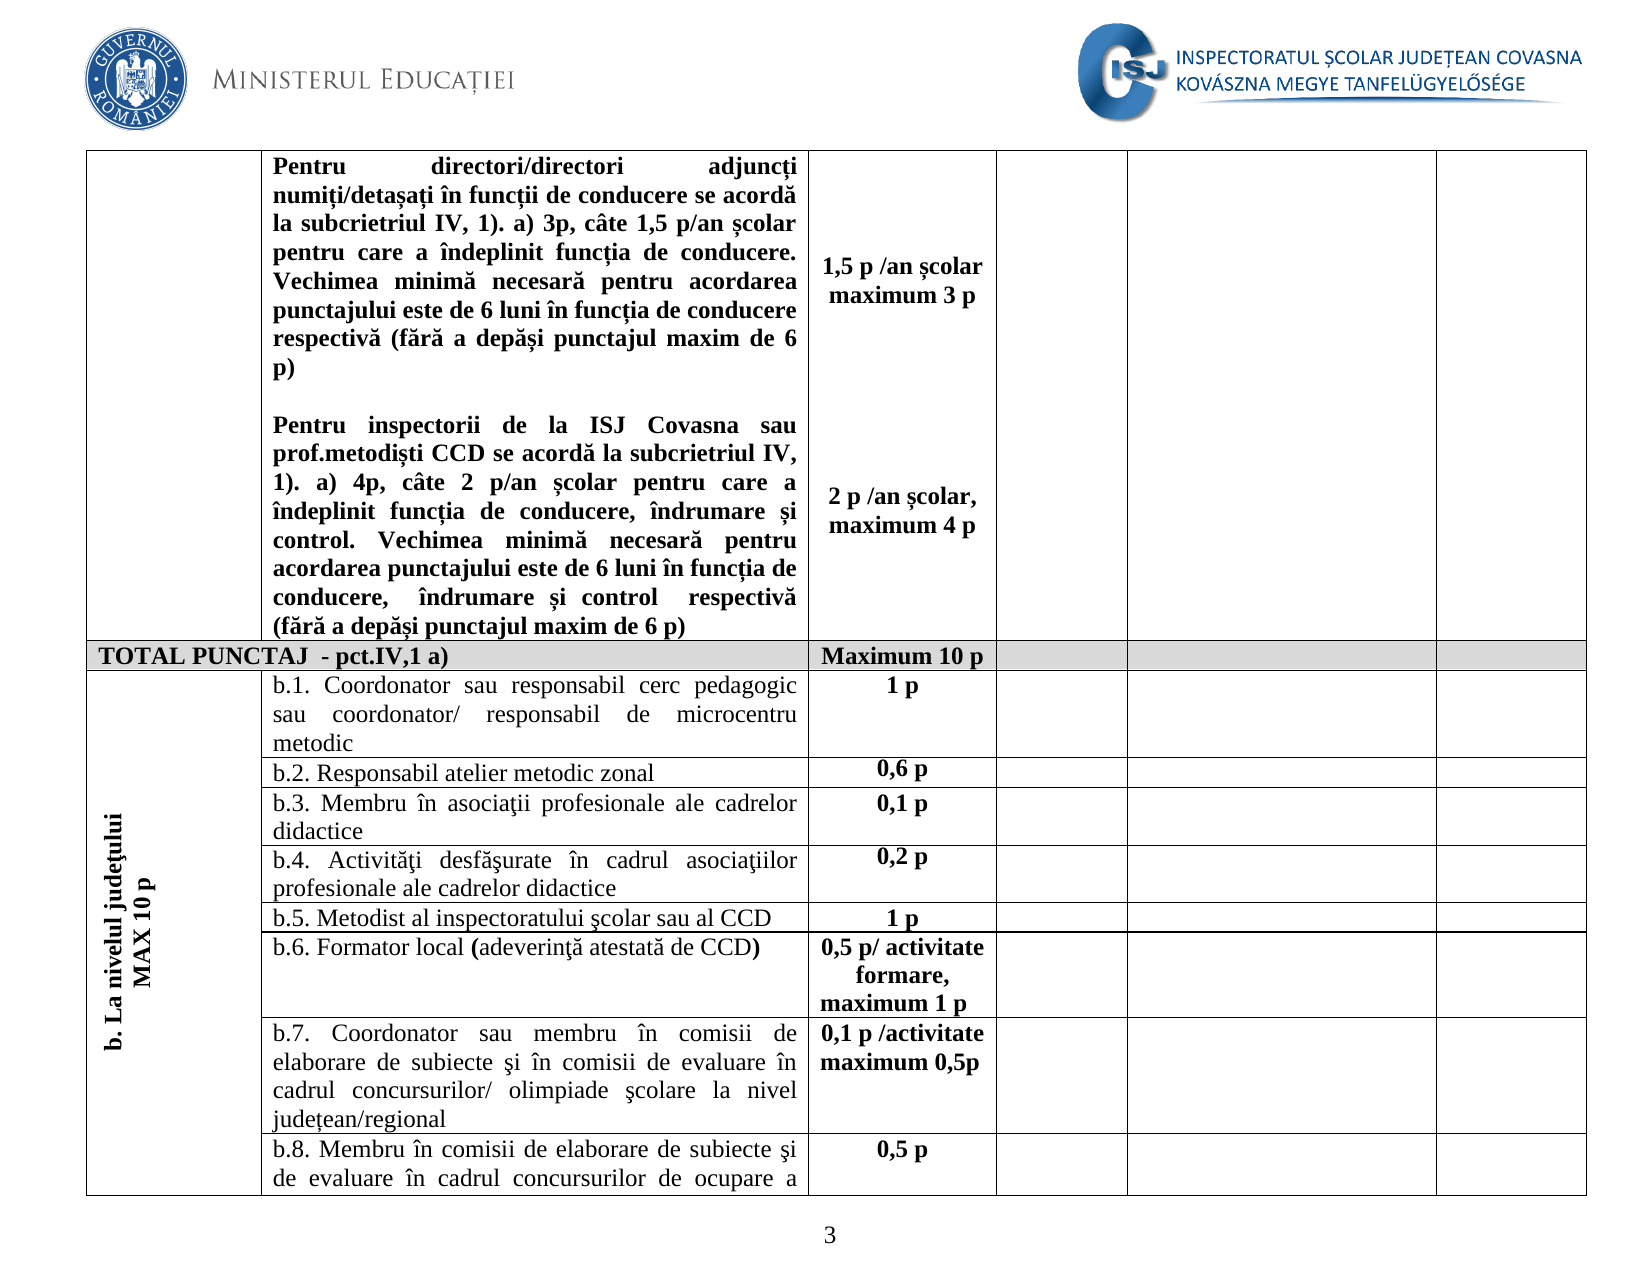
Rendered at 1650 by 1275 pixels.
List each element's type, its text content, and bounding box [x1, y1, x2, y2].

table_cell [1437, 1018, 1586, 1133]
table_cell [1437, 933, 1586, 1017]
table_cell [997, 758, 1127, 787]
table_cell TOTAL PUNCTAJ - pct.IV,1 a) [87, 641, 808, 669]
table_cell [1437, 788, 1586, 845]
table_cell [997, 933, 1127, 1017]
table_cell [1437, 641, 1586, 669]
table_cell [1128, 758, 1436, 787]
table_cell [1437, 1134, 1586, 1195]
table_cell Pentru directori/directori adjuncți numiți/detașați în funcții de conducere se acordă la subcrietriul IV, 1). a) 3p, câte 1,5 p/an școlar pentru care a îndeplinit funcția de conducere. Vechimea minimă necesară pentru acordarea punctajului este de 6 luni în funcția de conducere respectivă (fără a depăși punctajul maxim de 6 p) Pentru inspectorii de la ISJ Covasna sau prof.metodiști CCD se acordă la subcrietriul IV, 1). a) 4p, câte 2 p/an școlar pentru care a îndeplinit funcția de conducere, îndrumare și control. Vechimea minimă necesară pentru acordarea punctajului este de 6 luni în funcția de conducere, îndrumare și control respectivă (fără a depăși punctajul maxim de 6 p) [262, 151, 808, 640]
table_cell [1128, 788, 1436, 845]
table_cell b.3. Membru în asociaţii profesionale ale cadrelor didactice [262, 788, 808, 845]
picture [84, 27, 188, 131]
table_cell [997, 1018, 1127, 1133]
table_cell [1128, 846, 1436, 902]
table_cell 1 p [809, 671, 996, 757]
table_cell [1128, 903, 1436, 931]
picture [1056, 0, 1584, 143]
table_cell [997, 671, 1127, 757]
table_cell b.4. Activităţi desfăşurate în cadrul asociaţiilor profesionale ale cadrelor didactice [262, 846, 808, 902]
table_cell [1128, 641, 1436, 669]
table_cell [1128, 1018, 1436, 1133]
table_cell 0,2 p [809, 846, 996, 902]
table_cell [1128, 1134, 1436, 1195]
table_cell 0,1 p /activitate maximum 0,5p [809, 1018, 996, 1133]
table_cell 0,5 p [809, 1134, 996, 1195]
table_cell 0,6 p [809, 758, 996, 787]
table_cell 0,1 p [809, 788, 996, 845]
table_cell b.6. Formator local (adeverinţă atestată de CCD) [262, 933, 808, 1017]
table_cell b.2. Responsabil atelier metodic zonal [262, 758, 808, 787]
table_cell b.7. Coordonator sau membru în comisii de elaborare de subiecte şi în comisii de evaluare în cadrul concursurilor/ olimpiade şcolare la nivel județean/regional [262, 1018, 808, 1133]
table_cell [1437, 671, 1586, 757]
table_cell [1128, 671, 1436, 757]
table_cell [1128, 151, 1436, 640]
table_cell [1437, 151, 1586, 640]
table_cell 1 p [809, 903, 996, 931]
table_cell [1128, 933, 1436, 1017]
table_cell [997, 151, 1127, 640]
table_cell b.1. Coordonator sau responsabil cerc pedagogic sau coordonator/ responsabil de microcentru metodic [262, 671, 808, 757]
table_cell b. La nivelul judeţului MAX 10 p [87, 671, 261, 1195]
table_cell [997, 641, 1127, 669]
table_cell b.5. Metodist al inspectoratului şcolar sau al CCD [262, 903, 808, 931]
table_cell [997, 846, 1127, 902]
table_cell [87, 151, 261, 640]
table_cell 0,5 p/ activitate formare, maximum 1 p [809, 933, 996, 1017]
table_cell [1437, 758, 1586, 787]
table_cell Maximum 10 p [809, 641, 996, 669]
table_cell [1437, 903, 1586, 931]
table_cell 1,5 p /an școlar maximum 3 p 2 p /an școlar, maximum 4 p [809, 151, 996, 640]
table_cell [997, 903, 1127, 931]
table_cell [997, 1134, 1127, 1195]
picture [207, 66, 517, 96]
table_cell [997, 788, 1127, 845]
table_cell [1437, 846, 1586, 902]
